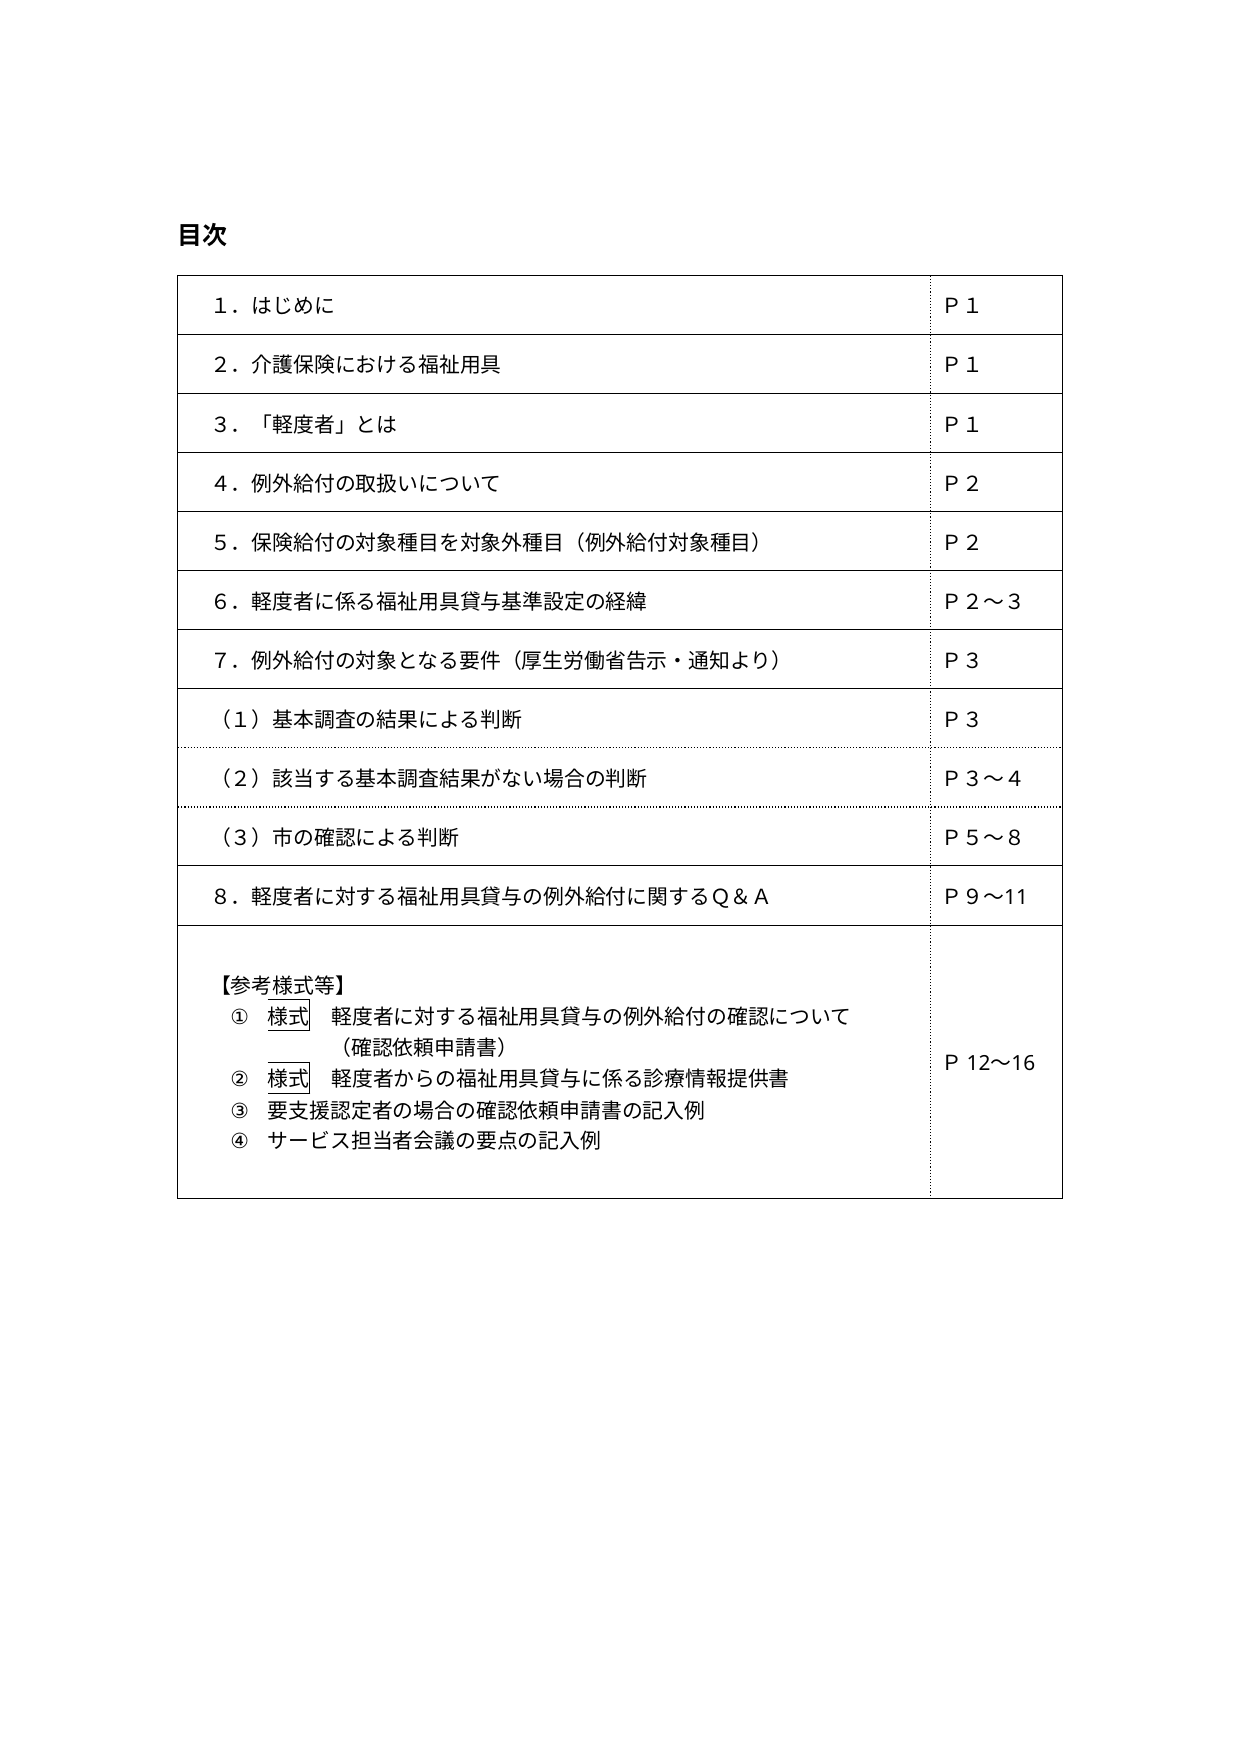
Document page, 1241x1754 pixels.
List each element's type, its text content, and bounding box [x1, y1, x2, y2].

table_cell Ｐ１ [930, 335, 1062, 393]
table_cell ２．介護保険における福祉用具 [178, 335, 930, 393]
table_cell ７．例外給付の対象となる要件（厚生労働省告示・通知より） [178, 630, 930, 688]
table_cell ６．軽度者に係る福祉用具貸与基準設定の経緯 [178, 571, 930, 629]
table_header １．はじめに [178, 276, 930, 334]
table_cell Ｐ２ [930, 512, 1062, 570]
table_cell Ｐ９～11 [930, 866, 1062, 924]
table_cell Ｐ３ [930, 689, 1062, 747]
table_cell ５．保険給付の対象種目を対象外種目（例外給付対象種目） [178, 512, 930, 570]
table_cell （１）基本調査の結果による判断 [178, 689, 930, 747]
table_cell （２）該当する基本調査結果がない場合の判断 [178, 747, 930, 806]
table_header Ｐ１ [930, 276, 1062, 334]
table_cell （３）市の確認による判断 [178, 806, 930, 865]
table_cell Ｐ１ [930, 394, 1062, 452]
table_cell Ｐ３ [930, 630, 1062, 688]
table_cell Ｐ２～３ [930, 571, 1062, 629]
table_cell Ｐ２ [930, 453, 1062, 511]
table_cell ８．軽度者に対する福祉用具貸与の例外給付に関するＱ＆Ａ [178, 866, 930, 924]
table_cell Ｐ12～16 [930, 926, 1062, 1198]
table_cell ４．例外給付の取扱いについて [178, 453, 930, 511]
table_cell 【参考様式等】 様式 軽度者に対する福祉用具貸与の例外給付の確認について （確認依頼申請書） 様式 軽度者からの福祉用具貸与に係る診療情報提供書 要支援認定者の場合の確認依頼申請書の記入例 サービス担当者会議の要点の記入例 [178, 926, 930, 1198]
text 目次 [177, 216, 1063, 252]
table_cell ３．「軽度者」とは [178, 394, 930, 452]
table_cell Ｐ３～４ [930, 747, 1062, 806]
table_cell Ｐ５～８ [930, 806, 1062, 865]
